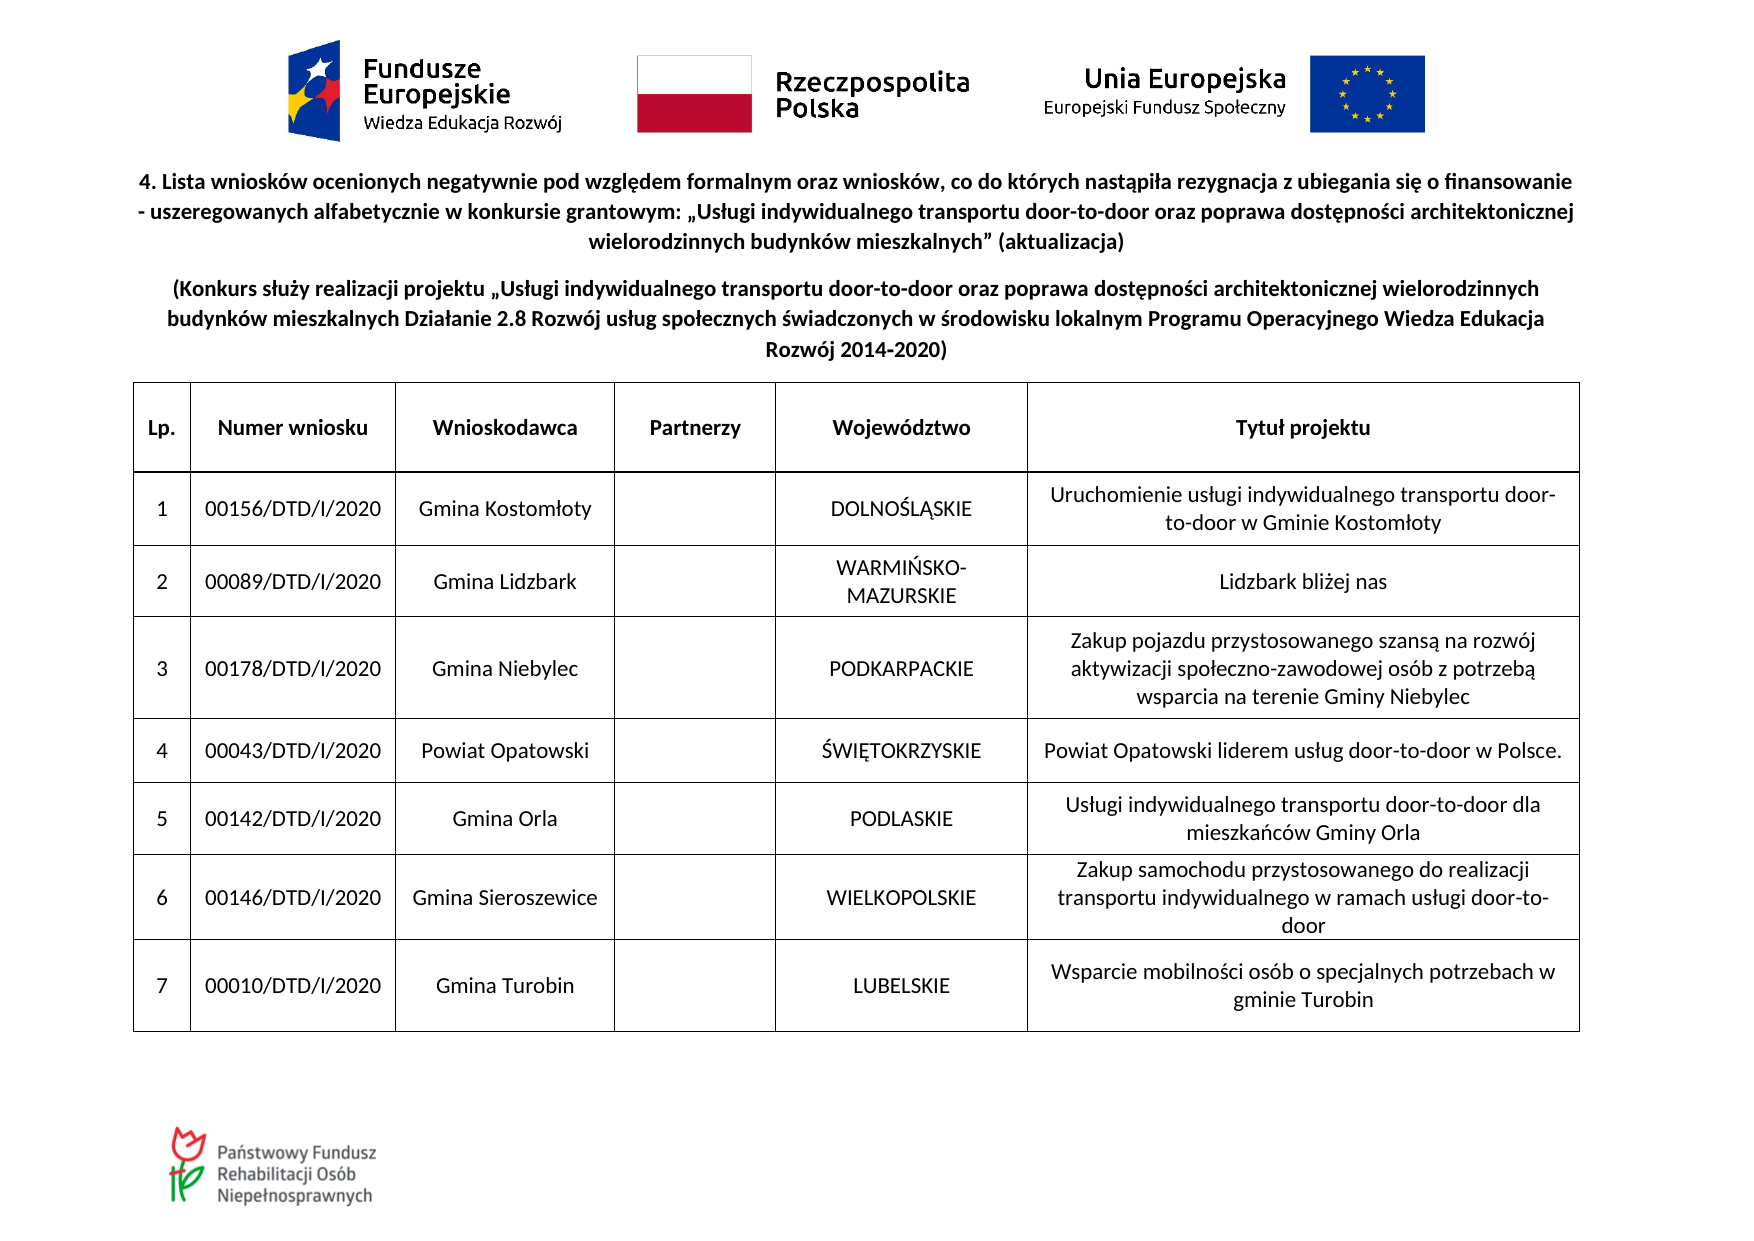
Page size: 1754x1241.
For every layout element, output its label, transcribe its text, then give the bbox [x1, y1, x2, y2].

table_cell WIELKOPOLSKIE [776, 855, 1027, 939]
table_cell [615, 940, 775, 1031]
table_header Wnioskodawca [396, 383, 614, 471]
table_cell Gmina Turobin [396, 940, 614, 1031]
table_cell 00043/DTD/I/2020 [191, 719, 395, 782]
table_cell Uruchomienie usługi indywidualnego transportu door-to-door w Gminie Kostomłoty [1028, 473, 1579, 544]
picture [263, 14, 1449, 167]
table_cell Gmina Niebylec [396, 617, 614, 718]
table_cell Gmina Lidzbark [396, 546, 614, 616]
table_cell LUBELSKIE [776, 940, 1027, 1031]
table_cell 4 [134, 719, 190, 782]
table_header Tytuł projektu [1028, 383, 1579, 471]
table_cell Lidzbark bliżej nas [1028, 546, 1579, 616]
table_cell 7 [134, 940, 190, 1031]
table_cell WARMIŃSKO-MAZURSKIE [776, 546, 1027, 616]
table_cell 00156/DTD/I/2020 [191, 473, 395, 544]
text (Konkurs służy realizacji projektu „Usługi indywidualnego transportu door-to-door oraz poprawa dostępności architektonicznej wielorodzinnych budynków mieszkalnych Działanie 2.8 Rozwój usług społecznych świadczonych w środowisku lokalnym Programu Operacyjnego Wiedza Edukacja Rozwój 2014‐2020) [133, 274, 1580, 363]
table_cell Usługi indywidualnego transportu door-to-door dla mieszkańców Gminy Orla [1028, 783, 1579, 854]
table_cell DOLNOŚLĄSKIE [776, 473, 1027, 544]
subtitle 4. Lista wniosków ocenionych negatywnie pod względem formalnym oraz wniosków, co do których nastąpiła rezygnacja z ubiegania się o finansowanie - uszeregowanych alfabetycznie w konkursie grantowym: „Usługi indywidualnego transportu door-to-door oraz poprawa dostępności architektonicznej wielorodzinnych budynków mieszkalnych” (aktualizacja) [133, 167, 1580, 256]
table_cell 6 [134, 855, 190, 939]
table_cell Gmina Kostomłoty [396, 473, 614, 544]
table_cell [615, 719, 775, 782]
table_cell 00146/DTD/I/2020 [191, 855, 395, 939]
table_cell [615, 546, 775, 616]
table_cell ŚWIĘTOKRZYSKIE [776, 719, 1027, 782]
table_cell Powiat Opatowski liderem usług door-to-door w Polsce. [1028, 719, 1579, 782]
table_cell Gmina Sieroszewice [396, 855, 614, 939]
table_cell [615, 473, 775, 544]
table_cell [615, 855, 775, 939]
table_cell 00142/DTD/I/2020 [191, 783, 395, 854]
picture [132, 1092, 413, 1241]
table_cell Wsparcie mobilności osób o specjalnych potrzebach w gminie Turobin [1028, 940, 1579, 1031]
table_cell 2 [134, 546, 190, 616]
table_cell PODKARPACKIE [776, 617, 1027, 718]
table_cell Powiat Opatowski [396, 719, 614, 782]
table_cell 1 [134, 473, 190, 544]
table_cell 00010/DTD/I/2020 [191, 940, 395, 1031]
table_header Partnerzy [615, 383, 775, 471]
table_header Numer wniosku [191, 383, 395, 471]
table_cell [615, 783, 775, 854]
table_cell 5 [134, 783, 190, 854]
table_header Województwo [776, 383, 1027, 471]
table_cell PODLASKIE [776, 783, 1027, 854]
table_header Lp. [134, 383, 190, 471]
table_cell [615, 617, 775, 718]
table_cell 00178/DTD/I/2020 [191, 617, 395, 718]
table_cell 00089/DTD/I/2020 [191, 546, 395, 616]
table_cell Gmina Orla [396, 783, 614, 854]
table_cell Zakup pojazdu przystosowanego szansą na rozwój aktywizacji społeczno-zawodowej osób z potrzebą wsparcia na terenie Gminy Niebylec [1028, 617, 1579, 718]
table_cell 3 [134, 617, 190, 718]
table_cell Zakup samochodu przystosowanego do realizacji transportu indywidualnego w ramach usługi door-to-door [1028, 855, 1579, 939]
